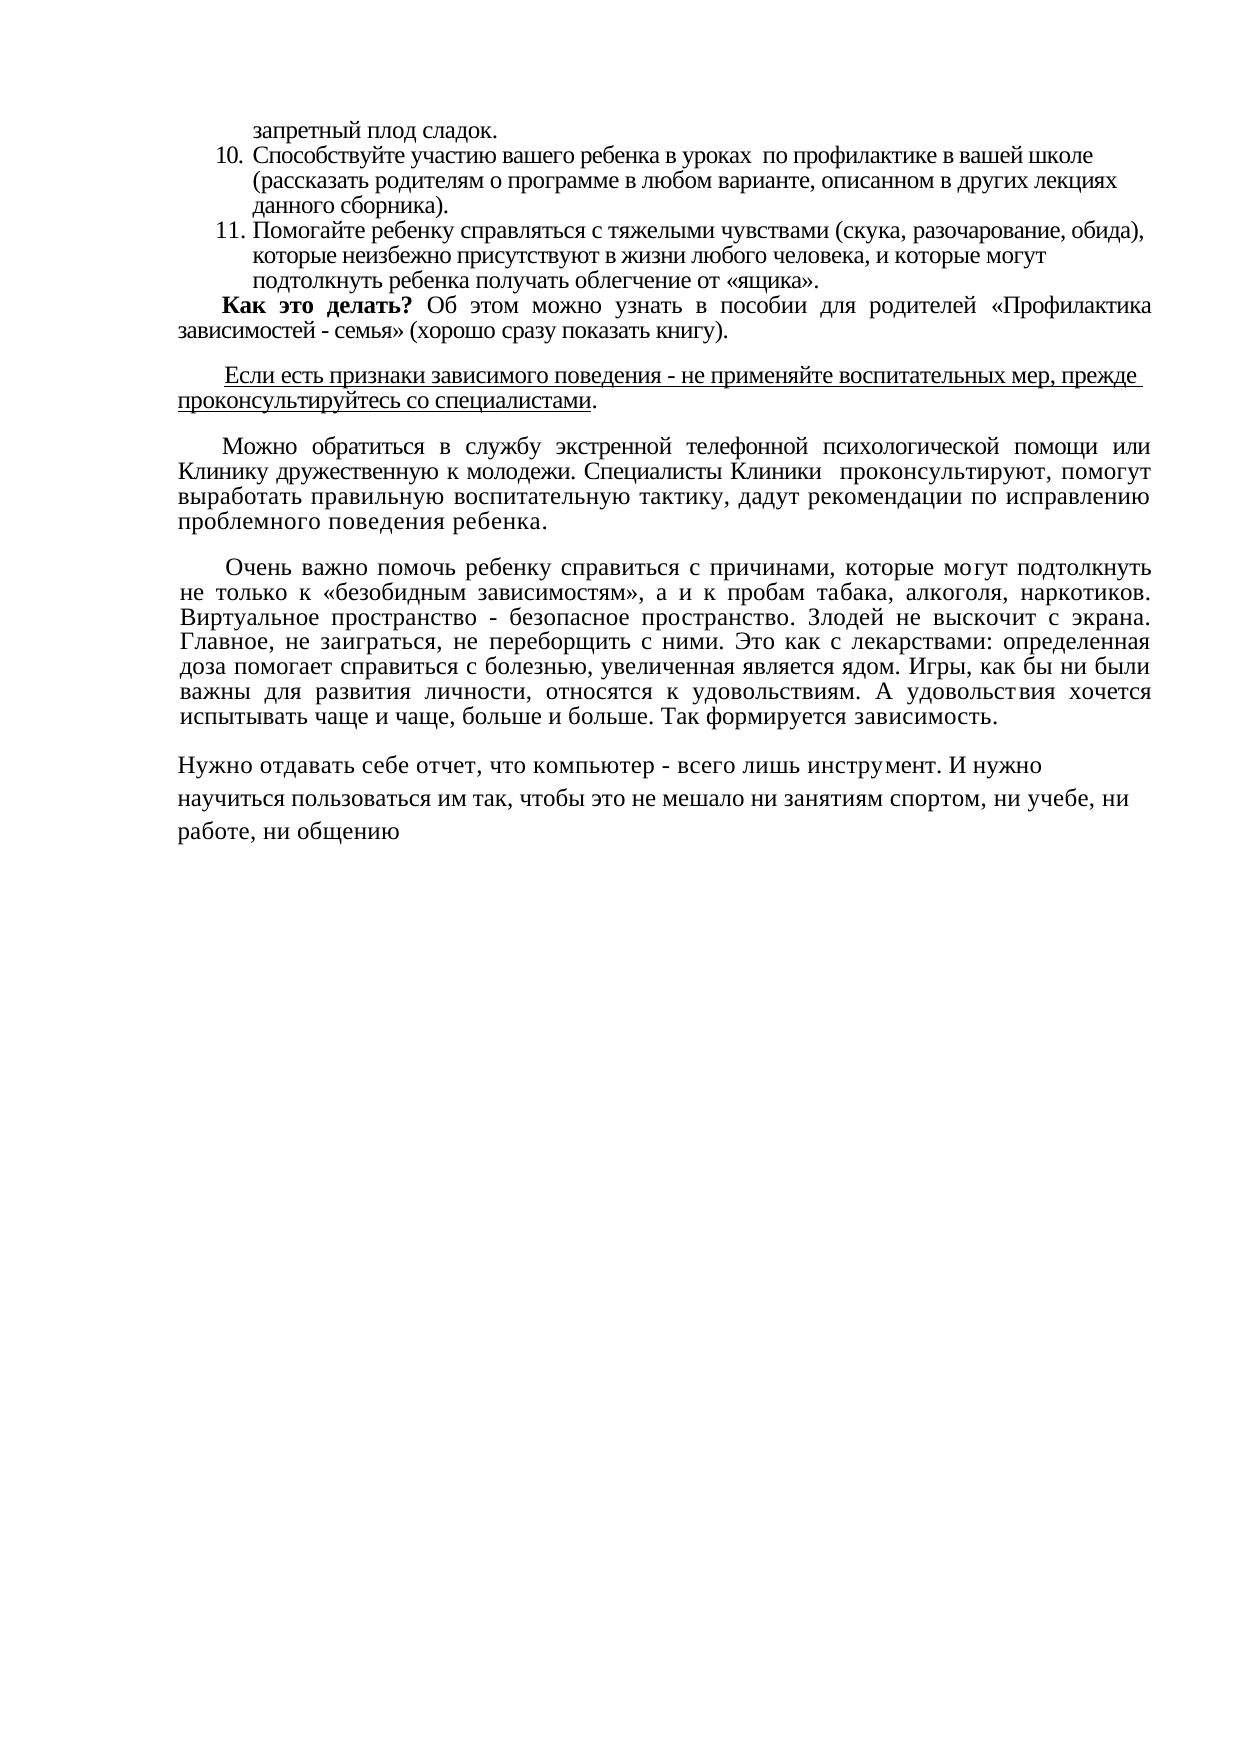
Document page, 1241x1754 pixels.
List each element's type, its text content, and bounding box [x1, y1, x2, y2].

list Способствуйте участию вашего ребенка в уроках по профилактике в вашей школе (рассказать родителям о программе в любом варианте, описанном в других лекциях данного сборника). [215, 143, 1152, 218]
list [215, 118, 1152, 143]
text Нужно отдавать себе отчет, что компьютер - всего лишь инструмент. И нужно научиться пользоваться им так, чтобы это не мешало ни занятиям спортом, ни учебе, ни работе, ни общению [177, 750, 1152, 845]
list Помогайте ребенку справляться с тяжелыми чувствами (скука, разочарование, обида), которые неизбежно присутствуют в жизни любого человека, и которые могут подтолкнуть ребенка получать облегчение от «ящика». [215, 218, 1152, 293]
text Можно обратиться в службу экстренной телефонной психологической помощи или Клинику дружественную к молодежи. Специалисты Клиники проконсультируют, помогут выработать правильную воспитательную тактику, дадут рекомендации по исправлению проблемного поведения ребенка. [178, 435, 1151, 535]
text Как это делать? Об этом можно узнать в пособии для родителей «Профилактика зависимостей - семья» (хорошо сразу показать книгу). [177, 293, 1152, 343]
text Очень важно помочь ребенку справиться с причинами, которые могут подтолкнуть не только к «безобидным зависимостям», а и к пробам табака, алкоголя, наркотиков. Виртуальное пространство - безопасное пространство. Злодей не выскочит с экрана. Главное, не заиграться, не переборщить с ними. Это как с лекарствами: определенная доза помогает справиться с болезнью, увеличенная является ядом. Игры, как бы ни были важны для развития личности, относятся к удовольствиям. А удовольствия хочется испытывать чаще и чаще, больше и больше. Так формируется зависимость. [179, 556, 1152, 729]
text Если есть признаки зависимого поведения - не применяйте воспитательных мер, прежде проконсультируйтесь со специалистами. [177, 364, 1152, 414]
